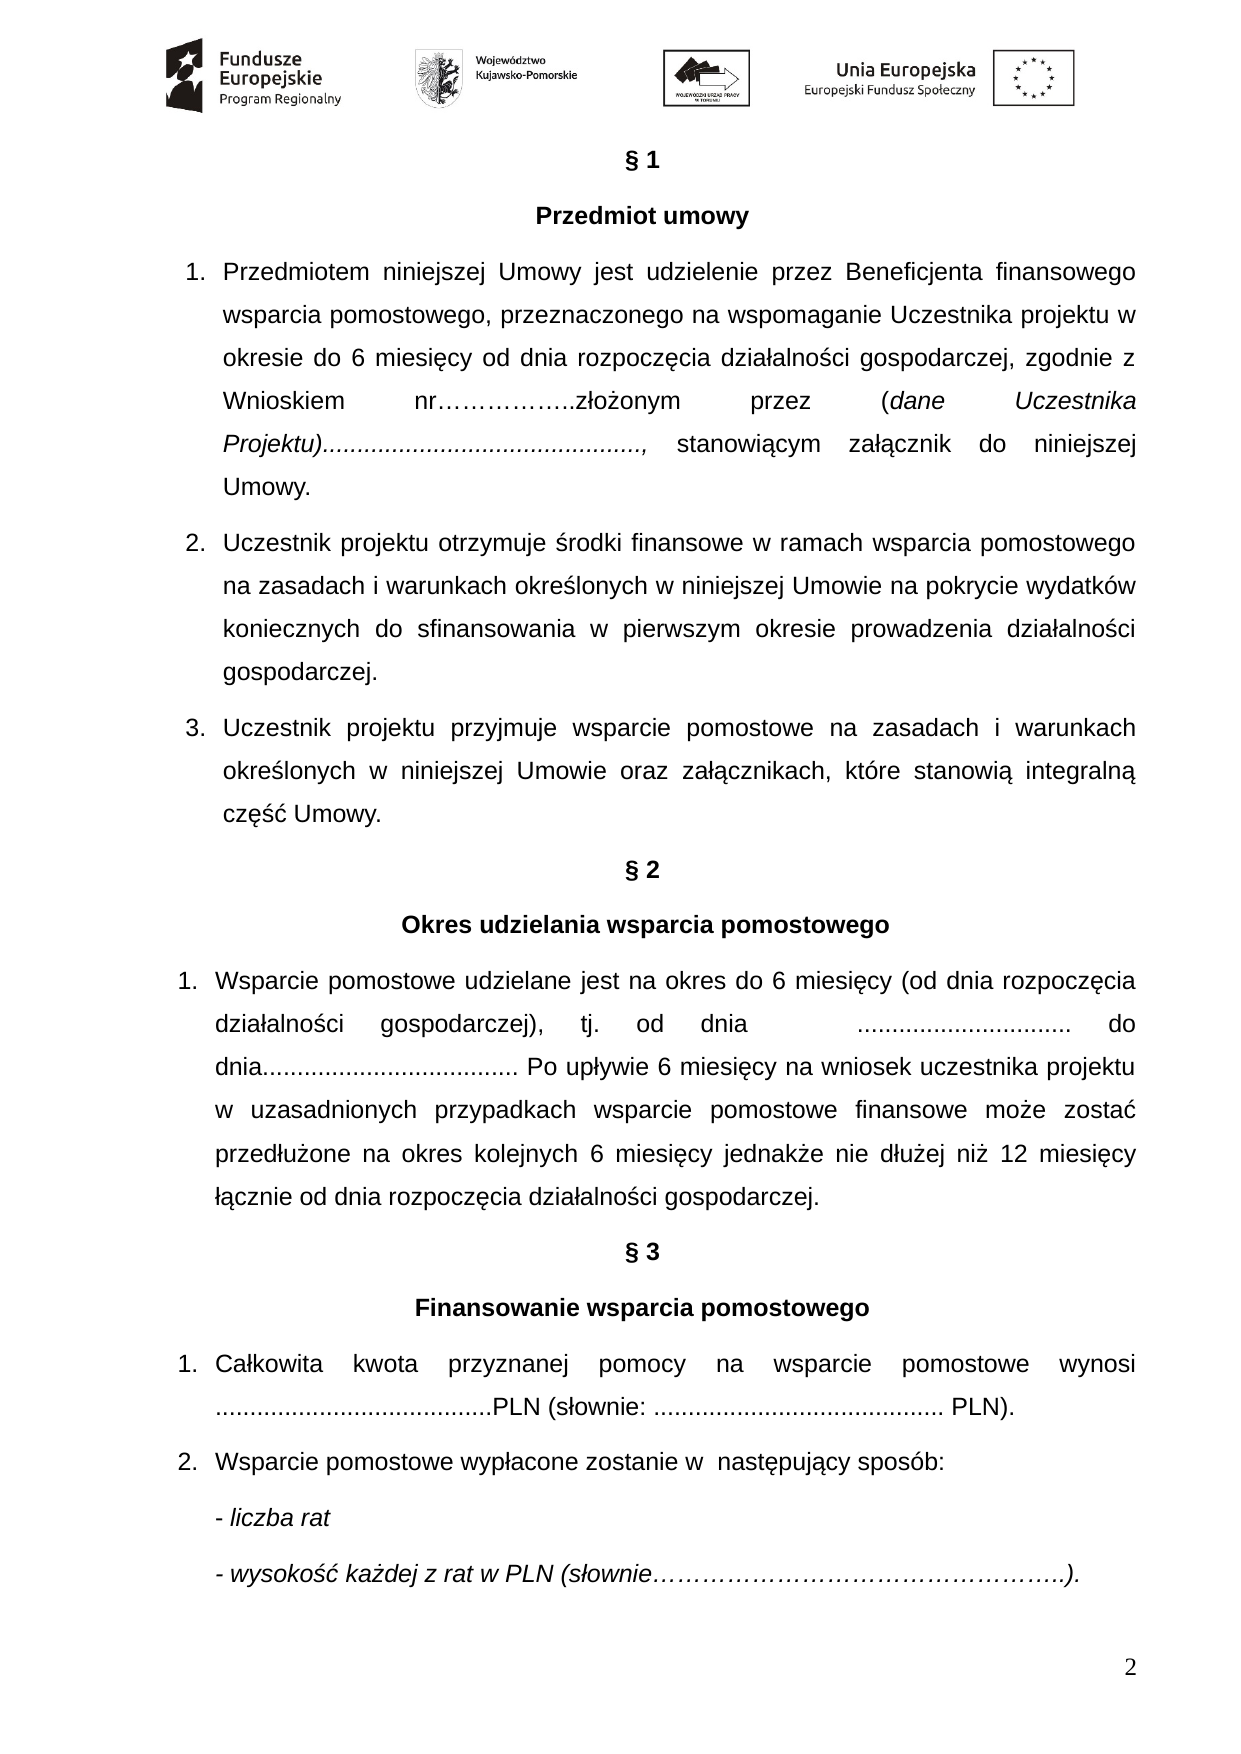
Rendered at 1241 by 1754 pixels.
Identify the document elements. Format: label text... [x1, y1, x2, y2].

subtitle § 3 [148, 1237, 1137, 1266]
text - liczba rat [215, 1503, 1137, 1532]
list Uczestnik projektu przyjmuje wsparcie pomostowe na zasadach i warunkach określonych w niniejszej Umowie oraz załącznikach, które stanowią integralną część Umowy. [185, 713, 1137, 828]
subtitle Przedmiot umowy [148, 201, 1137, 230]
list Wsparcie pomostowe wypłacone zostanie w następujący sposób: [177, 1447, 1137, 1476]
text - wysokość każdej z rat w PLN (słownie…………………………………………..). [215, 1558, 1137, 1587]
list Przedmiotem niniejszej Umowy jest udzielenie przez Beneficjenta finansowego wsparcia pomostowego, przeznaczonego na wspomaganie Uczestnika projektu w okresie do 6 miesięcy od dnia rozpoczęcia działalności gospodarczej, zgodnie z Wnioskiem nr……………..złożonym przez (dane Uczestnika Projektu).............................................., stanowiącym załącznik do niniejszej Umowy. [185, 257, 1137, 501]
subtitle Finansowanie wsparcia pomostowego [148, 1293, 1137, 1322]
subtitle § 2 [148, 855, 1137, 883]
list Wsparcie pomostowe udzielane jest na okres do 6 miesięcy (od dnia rozpoczęcia działalności gospodarczej), tj. od dnia ............................... do dnia..................................... Po upływie 6 miesięcy na wniosek uczestnika projektu w uzasadnionych przypadkach wsparcie pomostowe finansowe może zostać przedłużone na okres kolejnych 6 miesięcy jednakże nie dłużej niż 12 miesięcy łącznie od dnia rozpoczęcia działalności gospodarczej. [177, 966, 1137, 1210]
list Całkowita kwota przyznanej pomocy na wsparcie pomostowe wynosi ........................................PLN (słownie: .......................................... PLN). [177, 1348, 1137, 1420]
subtitle Okres udzielania wsparcia pomostowego [148, 910, 1137, 939]
picture [147, 18, 1088, 125]
list Uczestnik projektu otrzymuje środki finansowe w ramach wsparcia pomostowego na zasadach i warunkach określonych w niniejszej Umowie na pokrycie wydatków koniecznych do sfinansowania w pierwszym okresie prowadzenia działalności gospodarczej. [185, 528, 1137, 686]
subtitle § 1 [148, 145, 1137, 174]
